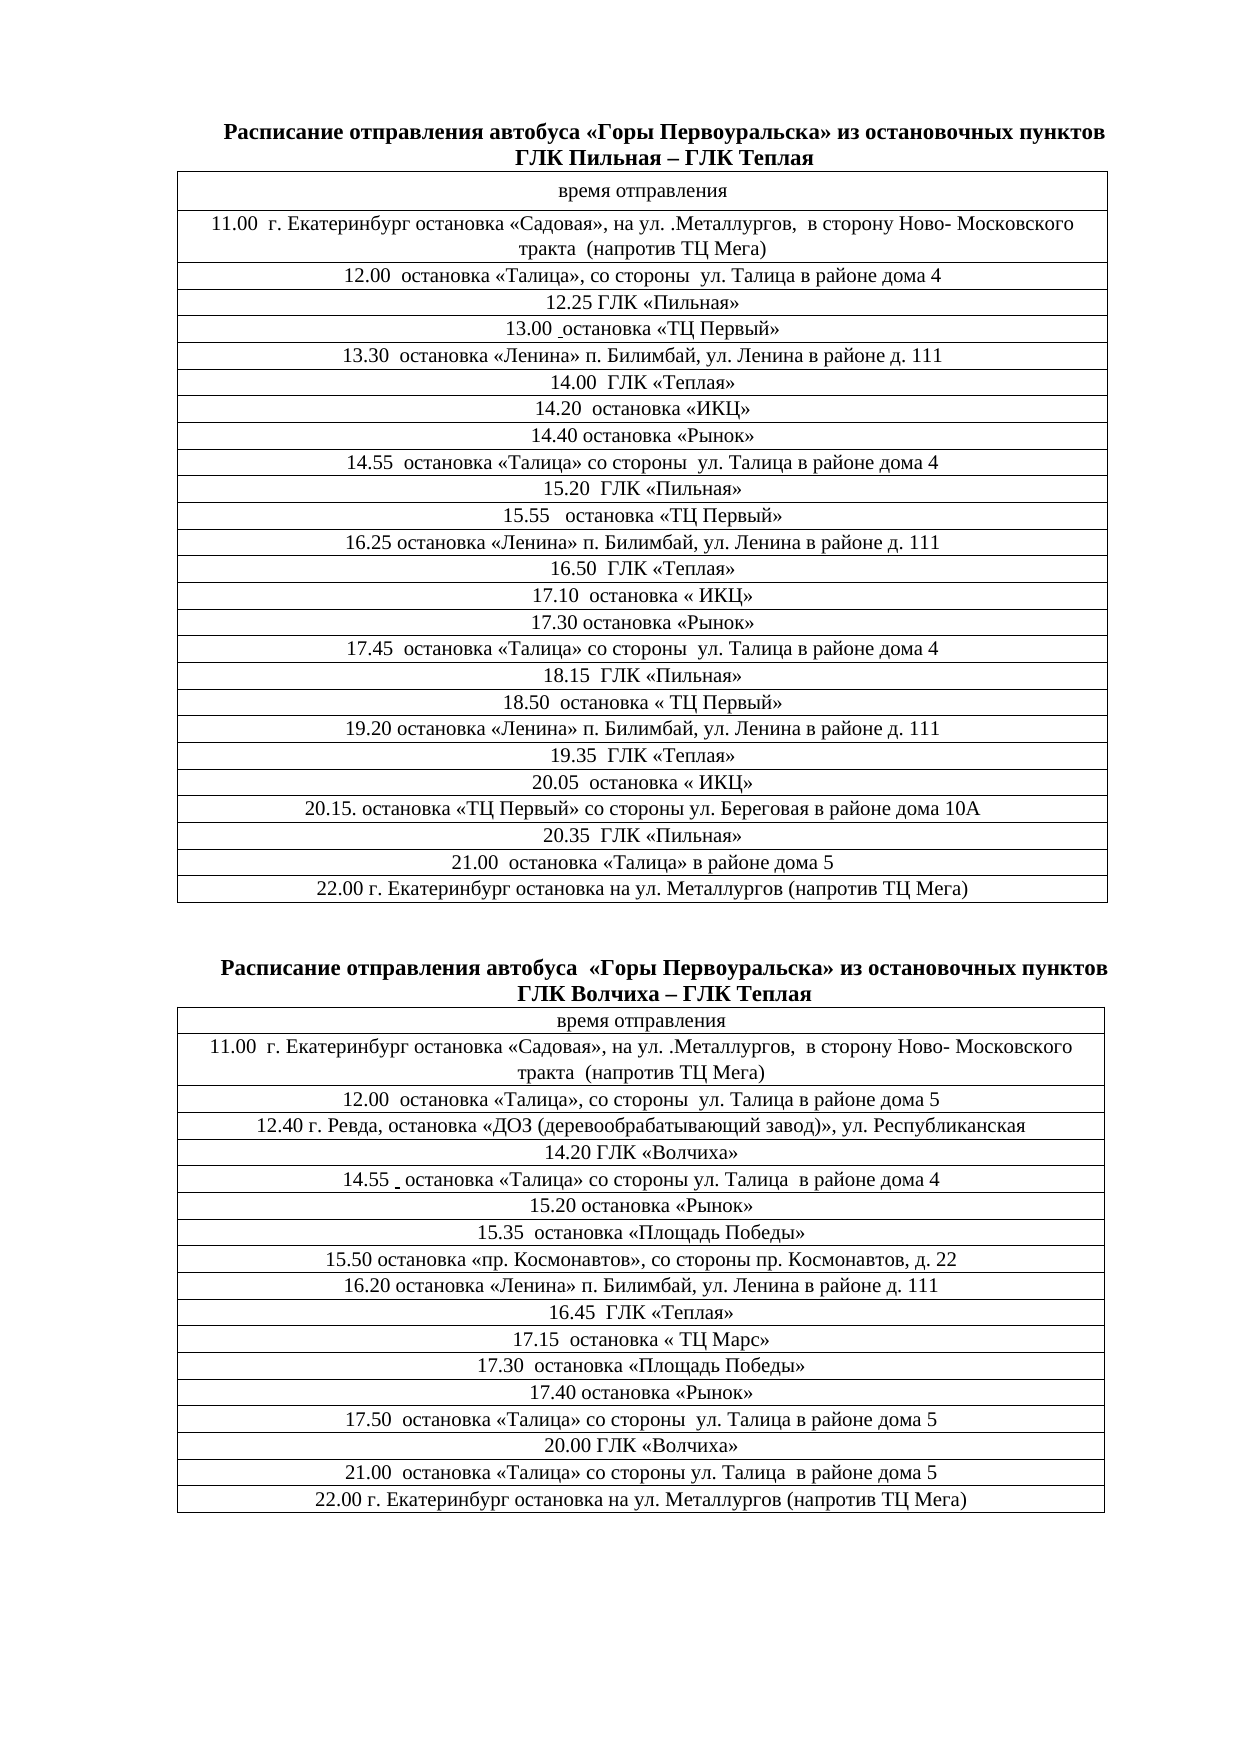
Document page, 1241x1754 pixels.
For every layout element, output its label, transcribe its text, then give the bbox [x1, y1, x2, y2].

table_cell 12.40 г. Ревда, остановка «ДОЗ (деревообрабатывающий завод)», ул. Республиканская [178, 1113, 1104, 1139]
table_cell 14.55 остановка «Талица» со стороны ул. Талица в районе дома 4 [178, 1166, 1104, 1192]
table_cell 17.15 остановка « ТЦ Марс» [178, 1326, 1104, 1352]
table_cell 13.30 остановка «Ленина» п. Билимбай, ул. Ленина в районе д. 111 [178, 343, 1107, 368]
table_cell 12.00 остановка «Талица», со стороны ул. Талица в районе дома 5 [178, 1086, 1104, 1112]
table_cell 12.00 остановка «Талица», со стороны ул. Талица в районе дома 4 [178, 263, 1107, 288]
text Расписание отправления автобуса «Горы Первоуральска» из остановочных пунктов [177, 118, 1152, 144]
table_cell 18.15 ГЛК «Пильная» [178, 663, 1107, 688]
table_cell 17.40 остановка «Рынок» [178, 1380, 1104, 1405]
table_cell 15.35 остановка «Площадь Победы» [178, 1220, 1104, 1245]
table_cell 15.50 остановка «пр. Космонавтов», со стороны пр. Космонавтов, д. 22 [178, 1246, 1104, 1272]
table_cell 17.45 остановка «Талица» со стороны ул. Талица в районе дома 4 [178, 636, 1107, 662]
table_header время отправления [178, 172, 1107, 210]
table_cell 14.40 остановка «Рынок» [178, 423, 1107, 448]
text ГЛК Волчиха – ГЛК Теплая [177, 980, 1152, 1007]
table_cell 14.20 остановка «ИКЦ» [178, 396, 1107, 422]
table_cell 14.20 ГЛК «Волчиха» [178, 1140, 1104, 1165]
table_cell 20.00 ГЛК «Волчиха» [178, 1433, 1104, 1459]
table_cell 14.00 ГЛК «Теплая» [178, 370, 1107, 395]
table_cell 20.05 остановка « ИКЦ» [178, 770, 1107, 795]
table_cell 11.00 г. Екатеринбург остановка «Садовая», на ул. .Металлургов, в сторону Ново- Московского тракта (напротив ТЦ Мега) [178, 1034, 1104, 1085]
table_cell 16.20 остановка «Ленина» п. Билимбай, ул. Ленина в районе д. 111 [178, 1273, 1104, 1299]
table_header время отправления [178, 1008, 1104, 1033]
table_cell 11.00 г. Екатеринбург остановка «Садовая», на ул. .Металлургов, в сторону Ново- Московского тракта (напротив ТЦ Мега) [178, 211, 1107, 262]
text ГЛК Пильная – ГЛК Теплая [177, 144, 1152, 171]
table_cell 20.35 ГЛК «Пильная» [178, 823, 1107, 848]
table_cell 16.50 ГЛК «Теплая» [178, 556, 1107, 582]
table_cell 16.25 остановка «Ленина» п. Билимбай, ул. Ленина в районе д. 111 [178, 530, 1107, 555]
table_cell 18.50 остановка « ТЦ Первый» [178, 690, 1107, 715]
table_cell 21.00 остановка «Талица» в районе дома 5 [178, 850, 1107, 875]
table_cell 19.35 ГЛК «Теплая» [178, 743, 1107, 768]
table_cell 16.45 ГЛК «Теплая» [178, 1300, 1104, 1325]
table_cell 22.00 г. Екатеринбург остановка на ул. Металлургов (напротив ТЦ Мега) [178, 1486, 1104, 1512]
table_cell 22.00 г. Екатеринбург остановка на ул. Металлургов (напротив ТЦ Мега) [178, 876, 1107, 902]
table_cell 17.30 остановка «Площадь Победы» [178, 1353, 1104, 1379]
table_cell 15.55 остановка «ТЦ Первый» [178, 503, 1107, 528]
table_cell 17.30 остановка «Рынок» [178, 610, 1107, 635]
table_cell 21.00 остановка «Талица» со стороны ул. Талица в районе дома 5 [178, 1460, 1104, 1485]
table_cell 17.10 остановка « ИКЦ» [178, 583, 1107, 608]
table_cell 19.20 остановка «Ленина» п. Билимбай, ул. Ленина в районе д. 111 [178, 716, 1107, 742]
table_cell 17.50 остановка «Талица» со стороны ул. Талица в районе дома 5 [178, 1406, 1104, 1432]
table_cell 12.25 ГЛК «Пильная» [178, 290, 1107, 315]
table_cell 15.20 ГЛК «Пильная» [178, 476, 1107, 502]
table_cell 13.00 остановка «ТЦ Первый» [178, 316, 1107, 342]
table_cell 14.55 остановка «Талица» со стороны ул. Талица в районе дома 4 [178, 450, 1107, 475]
text Расписание отправления автобуса «Горы Первоуральска» из остановочных пунктов [177, 954, 1152, 980]
table_cell 20.15. остановка «ТЦ Первый» со стороны ул. Береговая в районе дома 10А [178, 796, 1107, 822]
table_cell 15.20 остановка «Рынок» [178, 1193, 1104, 1219]
